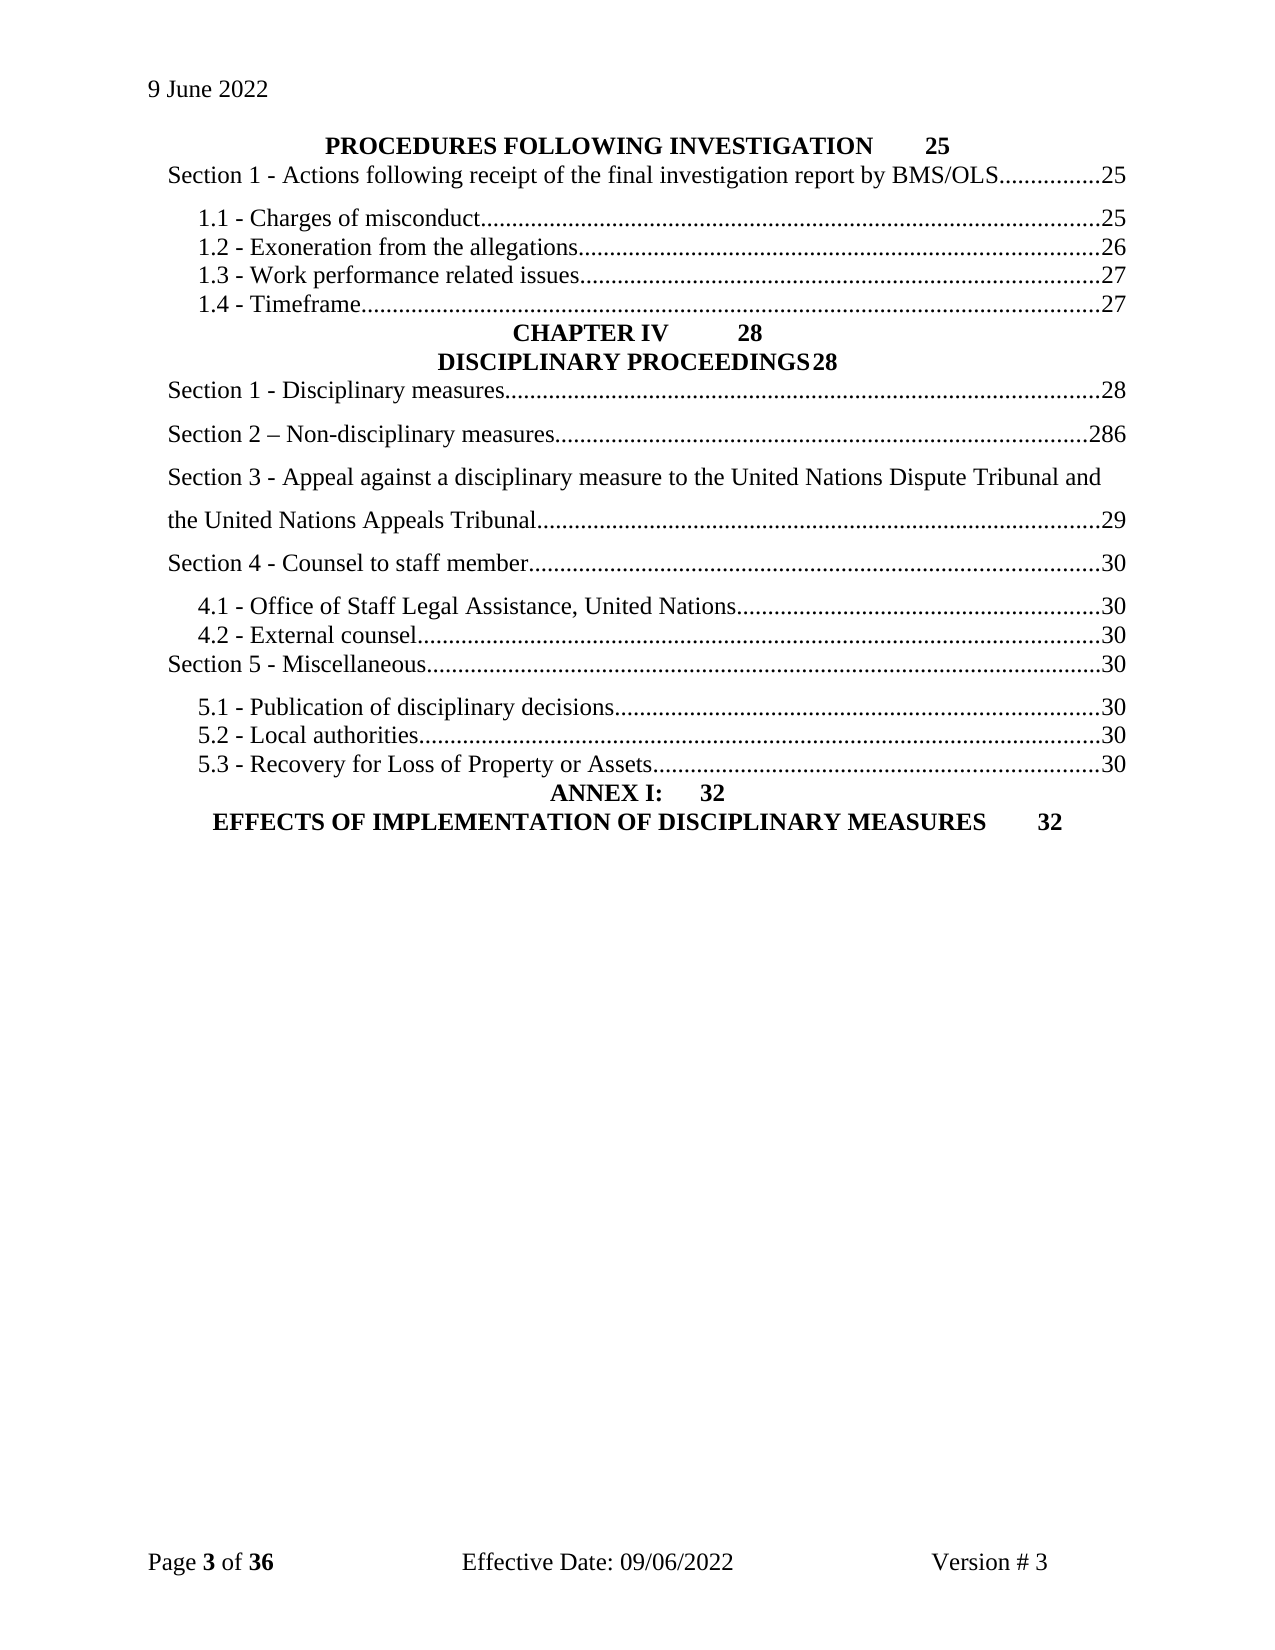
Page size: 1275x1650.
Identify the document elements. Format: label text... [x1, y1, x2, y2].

text 1.4 - Timeframe 27 [198, 289, 1127, 318]
text 4.1 - Office of Staff Legal Assistance, United Nations 30 [198, 591, 1127, 620]
text 1.2 - Exoneration from the allegations 26 [198, 232, 1127, 261]
text Section 2 – Non-disciplinary measures 286 [167, 419, 1127, 447]
text CHAPTER IV 28 [148, 318, 1127, 347]
text 5.1 - Publication of disciplinary decisions 30 [198, 692, 1127, 721]
text Section 3 - Appeal against a disciplinary measure to the United Nations Dispute Tribunal and the United Nations Appeals Tribunal 29 [167, 462, 1127, 534]
text ANNEX I: 32 [148, 778, 1127, 807]
text 4.2 - External counsel 30 [198, 620, 1127, 649]
text DISCIPLINARY PROCEEDINGS 28 [148, 347, 1127, 376]
text Section 4 - Counsel to staff member 30 [167, 548, 1127, 577]
text 5.2 - Local authorities 30 [198, 721, 1127, 749]
text 1.3 - Work performance related issues 27 [198, 261, 1127, 289]
text 5.3 - Recovery for Loss of Property or Assets 30 [198, 749, 1127, 778]
text Section 1 - Disciplinary measures 28 [167, 376, 1127, 404]
text Section 1 - Actions following receipt of the final investigation report by BMS/OLS 25 [167, 160, 1127, 189]
text 1.1 - Charges of misconduct 25 [198, 203, 1127, 232]
text Section 5 - Miscellaneous 30 [167, 649, 1127, 677]
text PROCEDURES FOLLOWING INVESTIGATION 25 [148, 131, 1127, 160]
text EFFECTS OF IMPLEMENTATION OF DISCIPLINARY MEASURES 32 [148, 807, 1127, 836]
